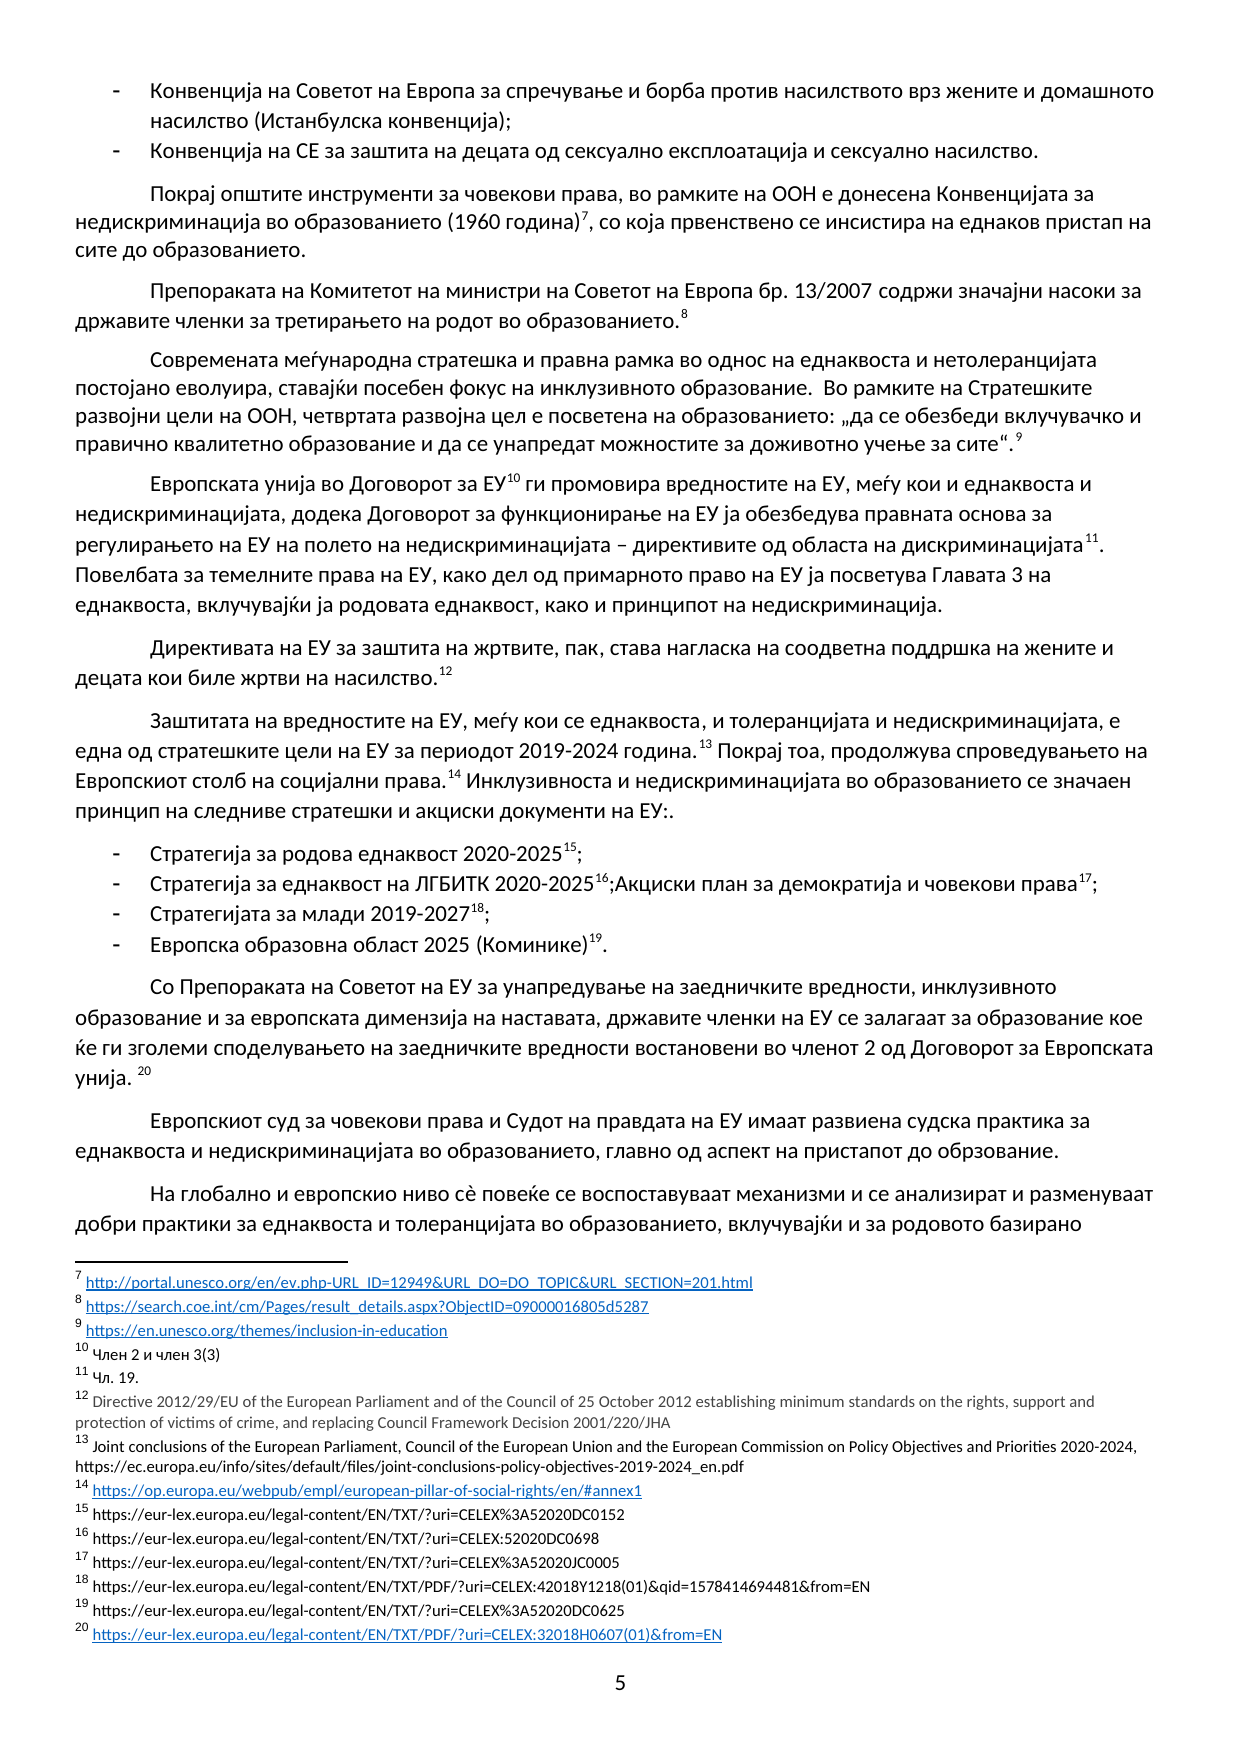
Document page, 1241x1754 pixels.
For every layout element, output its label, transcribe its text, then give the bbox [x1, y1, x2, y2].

text Препораката на Комитетот на министри на Советот на Европа бр. 13/2007 содржи значајни насоки за државите членки за третирањето на родот во образованието. [75, 276, 1165, 334]
text Европската унија во Договорот за ЕУ ги промовира вредностите на ЕУ, меѓу кои и еднаквоста и недискриминацијата, додека Договорот за функционирање на ЕУ ја обезбедува правната основа за регулирањето на ЕУ на полето на недискриминацијата – директивите од областа на дискриминацијата. Повелбата за темелните права на ЕУ, како дел од примарното право на ЕУ ја посветува Главата 3 на еднаквоста, вклучувајќи ја родовата еднаквост, како и принципот на недискриминација. [75, 469, 1165, 618]
text Со Препораката на Советот на ЕУ за унапредување на заедничките вредности, инклузивното образование и за европската димензија на наставата, државите членки на ЕУ се залагаат за образование кое ќе ги зголеми споделувањето на заедничките вредности востановени во членот 2 од Договорот за Европската унија. [75, 972, 1165, 1091]
text Покрај општите инструменти за човекови права, во рамките на ООН е донесена Конвенцијата за недискриминација во образованието (1960 година), со која првенствено се инсистира на еднаков пристап на сите до образованието. [75, 179, 1165, 263]
text Европскиот суд за човекови права и Судот на правдата на ЕУ имаат развиена судска практика за еднаквоста и недискриминацијата во образованието, главно од аспект на пристапот до обрзование. [75, 1106, 1165, 1164]
list Стратегија за еднаквост на ЛГБИТК 2020-2025;Акциски план за демократија и човекови права; [112, 869, 1165, 897]
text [75, 1179, 1165, 1237]
text Заштитата на вредностите на ЕУ, меѓу кои се еднаквоста, и толеранцијата и недискриминацијата, е една од стратешките цели на ЕУ за периодот 2019-2024 година. Покрај тоа, продолжува спроведувањето на Европскиот столб на социјални права. Инклузивноста и недискриминацијата во образованието се значаен принцип на следниве стратешки и акциски документи на ЕУ:. [75, 706, 1165, 824]
list Европска образовна област 2025 (Коминике). [112, 930, 1165, 958]
list Конвенција на СЕ за заштита на децата од сексуално експлоатација и сексуално насилство. [112, 137, 1165, 165]
list Стратегијата за млади 2019-2027; [112, 899, 1165, 927]
list Стратегија за родова еднаквост 2020-2025; [112, 839, 1165, 867]
text Директивата на ЕУ за заштита на жртвите, пак, става нагласка на соодветна поддршка на жените и децата кои биле жртви на насилство. [75, 633, 1165, 691]
text Современата меѓународна стратешка и правна рамка во однос на еднаквоста и нетолеранцијата постојано еволуира, ставајќи посебен фокус на инклузивното образование. Во рамките на Стратешките развојни цели на ООН, четвртата развојна цел е посветена на образованието: „да се обезбеди вклучувачко и правично квалитетно образование и да се унапредат можностите за доживотно учење за сите“. [75, 345, 1165, 457]
list Конвенција на Советот на Европа за спречување и борба против насилството врз жените и домашното насилство (Истанбулска конвенција); [112, 76, 1165, 134]
